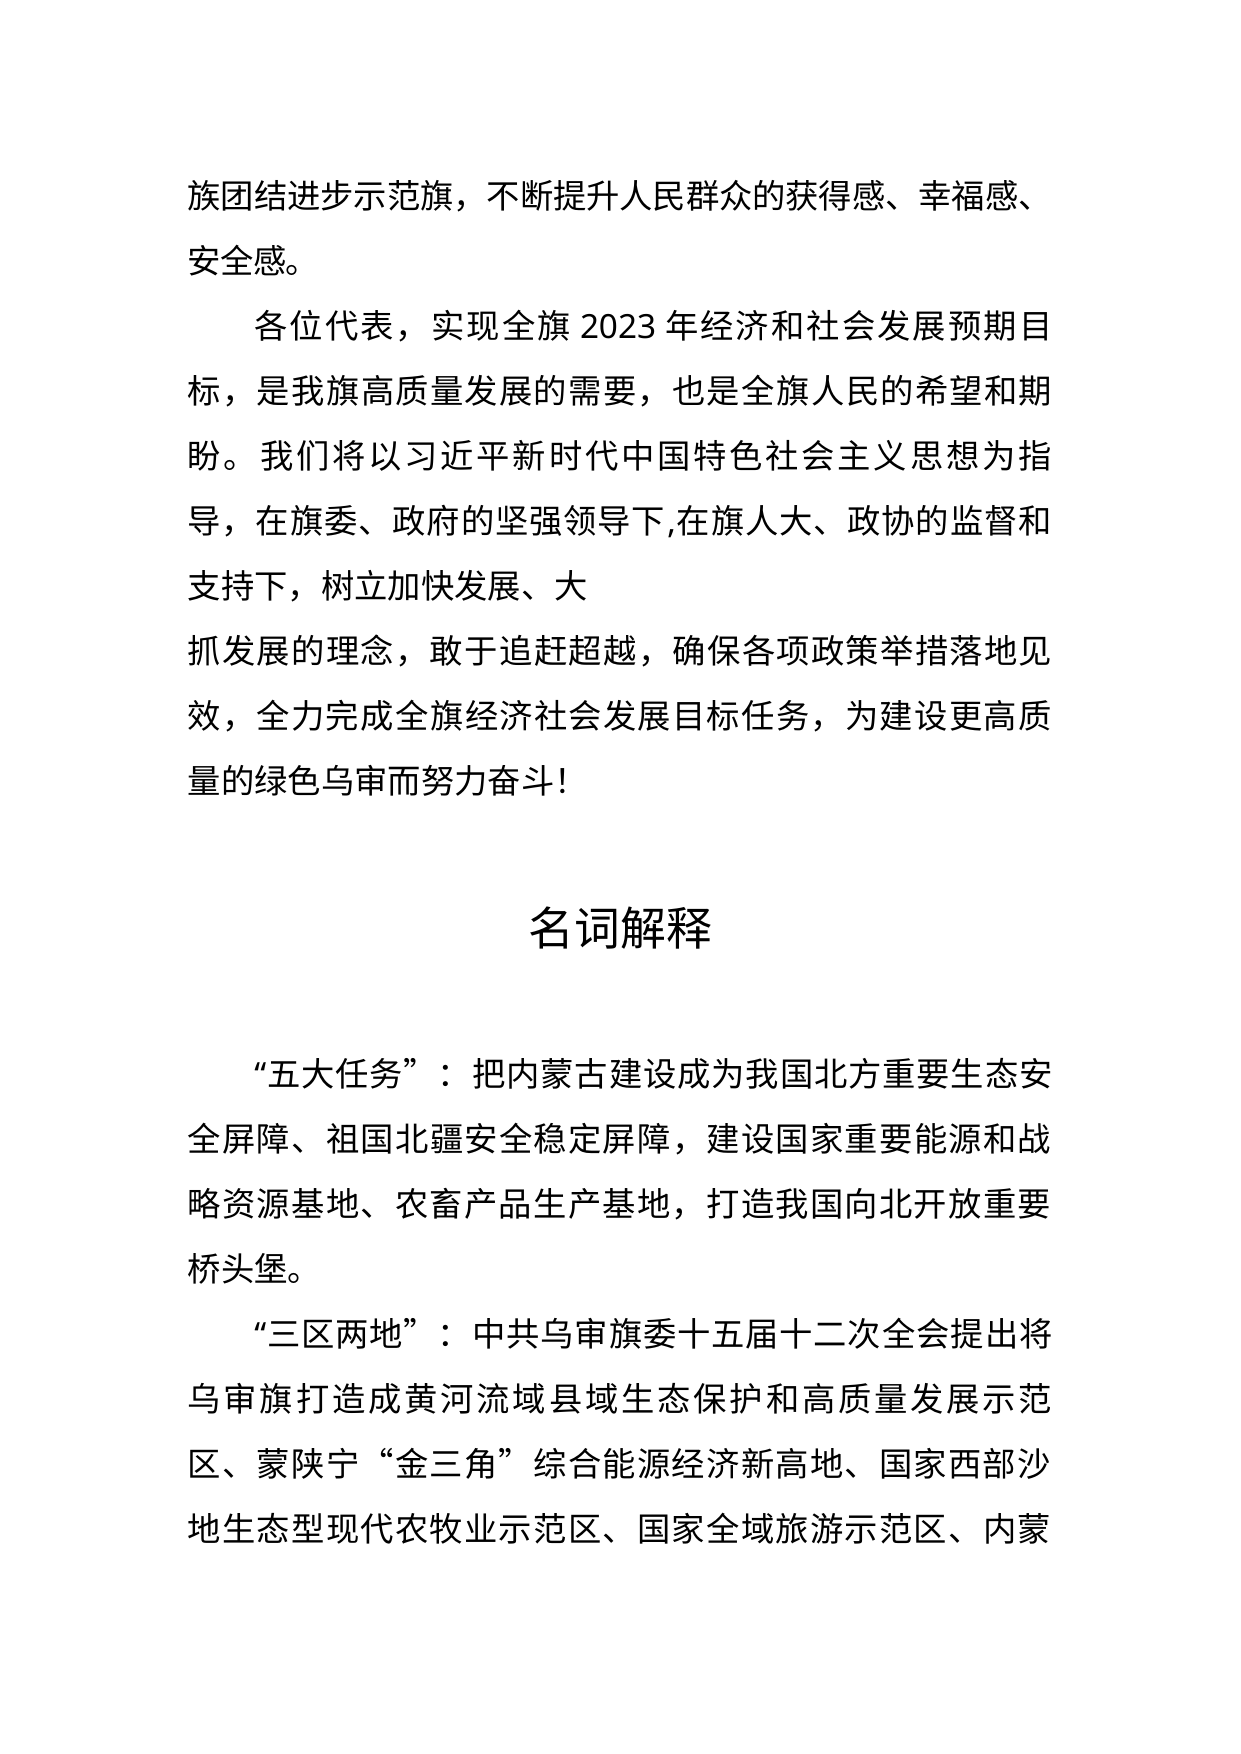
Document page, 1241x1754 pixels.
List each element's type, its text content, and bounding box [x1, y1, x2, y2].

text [187, 1299, 1053, 1559]
text “五大任务”：把内蒙古建设成为我国北方重要生态安全屏障、祖国北疆安全稳定屏障，建设国家重要能源和战略资源基地、农畜产品生产基地，打造我国向北开放重要桥头堡。 [187, 1039, 1053, 1299]
text 抓发展的理念，敢于追赶超越，确保各项政策举措落地见效，全力完成全旗经济社会发展目标任务，为建设更高质量的绿色乌审而努力奋斗！ [187, 617, 1053, 812]
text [187, 162, 1053, 292]
text 名词解释 [187, 877, 1053, 974]
text 各位代表，实现全旗2023年经济和社会发展预期目标，是我旗高质量发展的需要，也是全旗人民的希望和期盼。我们将以习近平新时代中国特色社会主义思想为指导，在旗委、政府的坚强领导下,在旗人大、政协的监督和支持下，树立加快发展、大 [187, 292, 1053, 617]
